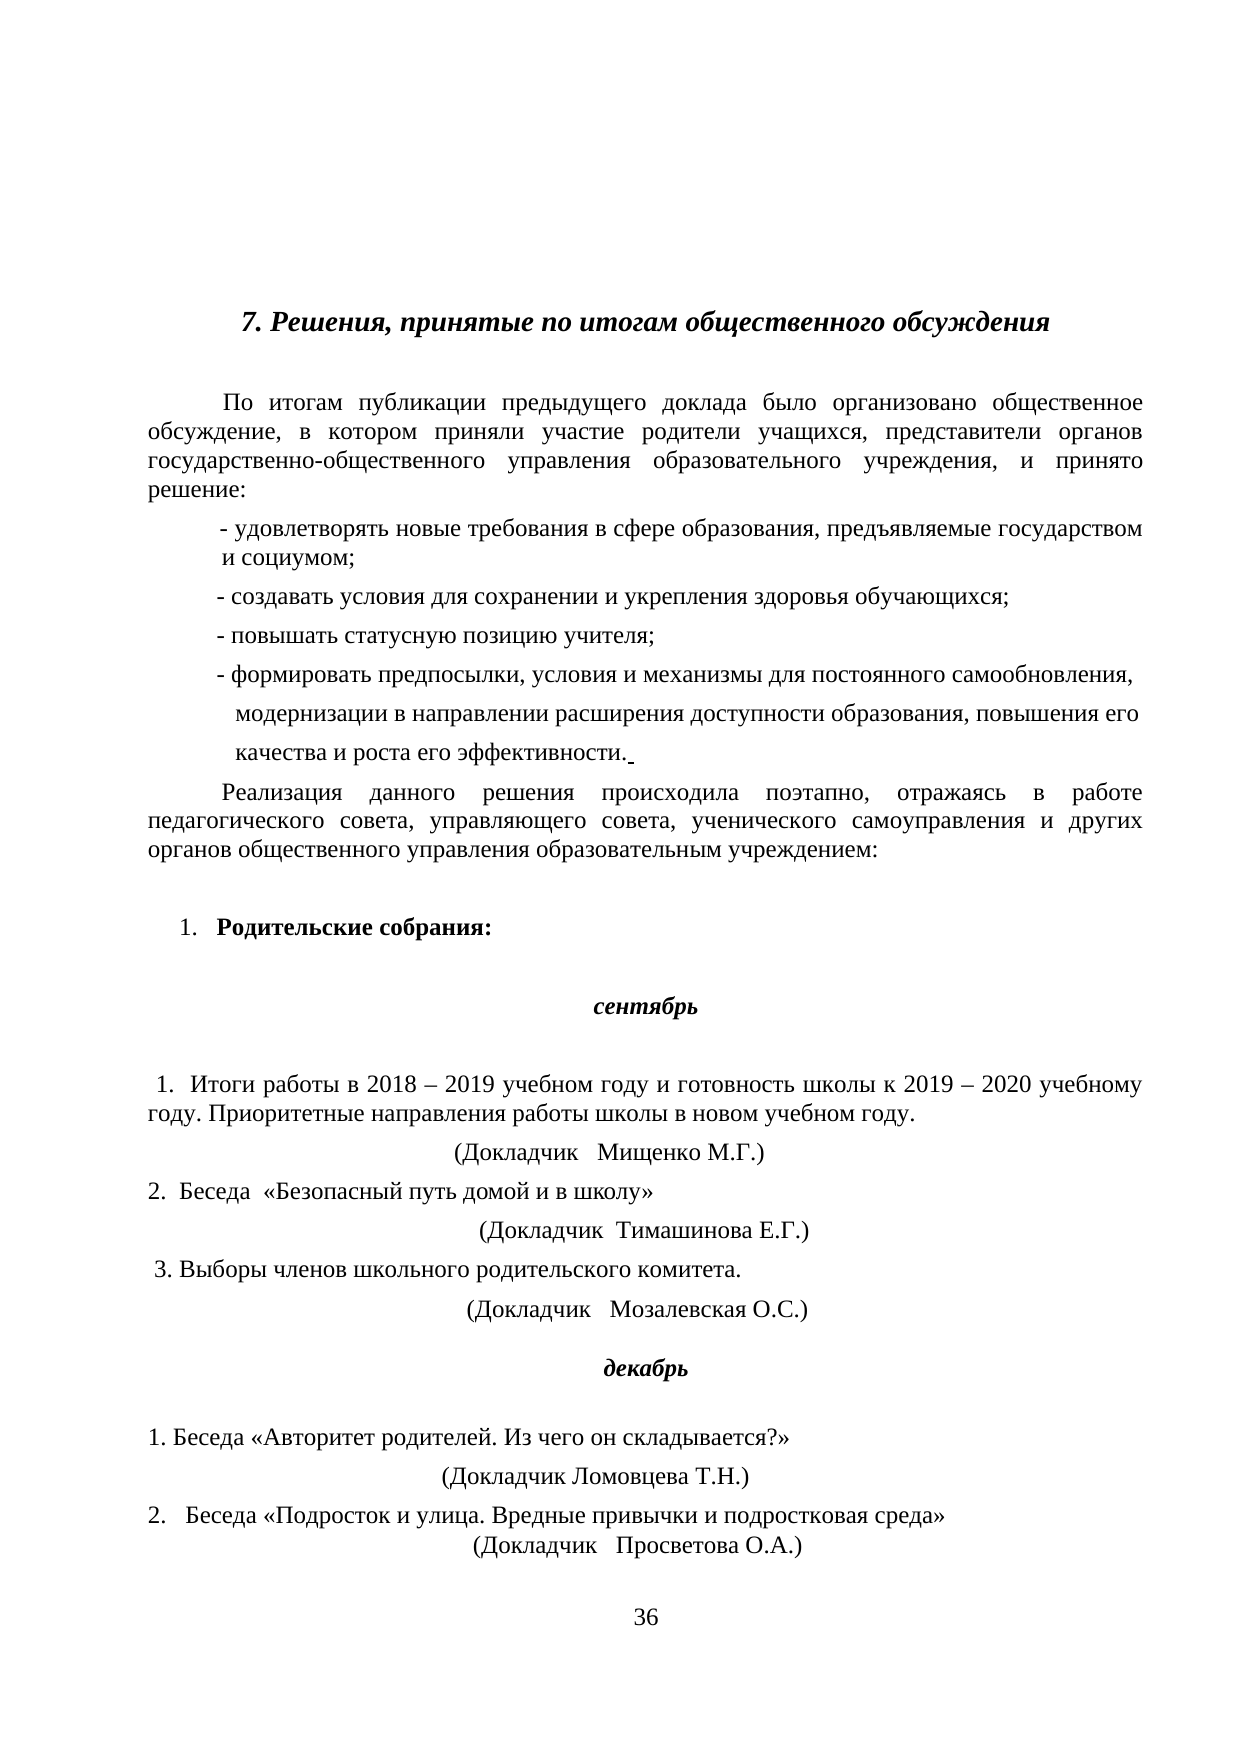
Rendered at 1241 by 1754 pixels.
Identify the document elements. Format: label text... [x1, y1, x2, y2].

text Реализация данного решения происходила поэтапно, отражаясь в работе педагогического совета, управляющего совета, ученического самоуправления и других органов общественного управления образовательным учреждением: [148, 777, 1144, 863]
text (Докладчик Мищенко М.Г.) [148, 1137, 1144, 1166]
text 7. Решения, принятые по итогам общественного обсуждения [148, 304, 1144, 338]
text - повышать статусную позицию учителя; [148, 620, 1144, 649]
text модернизации в направлении расширения доступности образования, повышения его [148, 698, 1144, 727]
text - создавать условия для сохранении и укрепления здоровья обучающихся; [148, 581, 1144, 609]
list Родительские собрания: [179, 912, 1144, 941]
text 1. Беседа «Авторитет родителей. Из чего он складывается?» [148, 1422, 1144, 1451]
text 3. Выборы членов школьного родительского комитета. [148, 1254, 1144, 1283]
text 2. Беседа «Подросток и улица. Вредные привычки и подростковая среда» [148, 1501, 1144, 1529]
text 1. Итоги работы в 2018 – 2019 учебном году и готовность школы к 2019 – 2020 учебному году. Приоритетные направления работы школы в новом учебном году. [148, 1069, 1144, 1127]
text (Докладчик Ломовцева Т.Н.) [148, 1461, 1144, 1490]
text - удовлетворять новые требования в сфере образования, предъявляемые государством и социумом; [148, 513, 1144, 570]
text декабрь [148, 1353, 1144, 1382]
text качества и роста его эффективности. [148, 737, 1144, 766]
text (Докладчик Просветова О.А.) [185, 1530, 1144, 1559]
text (Докладчик Тимашинова Е.Г.) [148, 1215, 1144, 1244]
text - формировать предпосылки, условия и механизмы для постоянного самообновления, [148, 659, 1144, 688]
text сентябрь [148, 991, 1144, 1019]
text 2. Беседа «Безопасный путь домой и в школу» [148, 1176, 1144, 1205]
text (Докладчик Мозалевская О.С.) [148, 1294, 1144, 1322]
text По итогам публикации предыдущего доклада было организовано общественное обсуждение, в котором приняли участие родители учащихся, представители органов государственно-общественного управления образовательного учреждения, и принято решение: [148, 387, 1144, 502]
